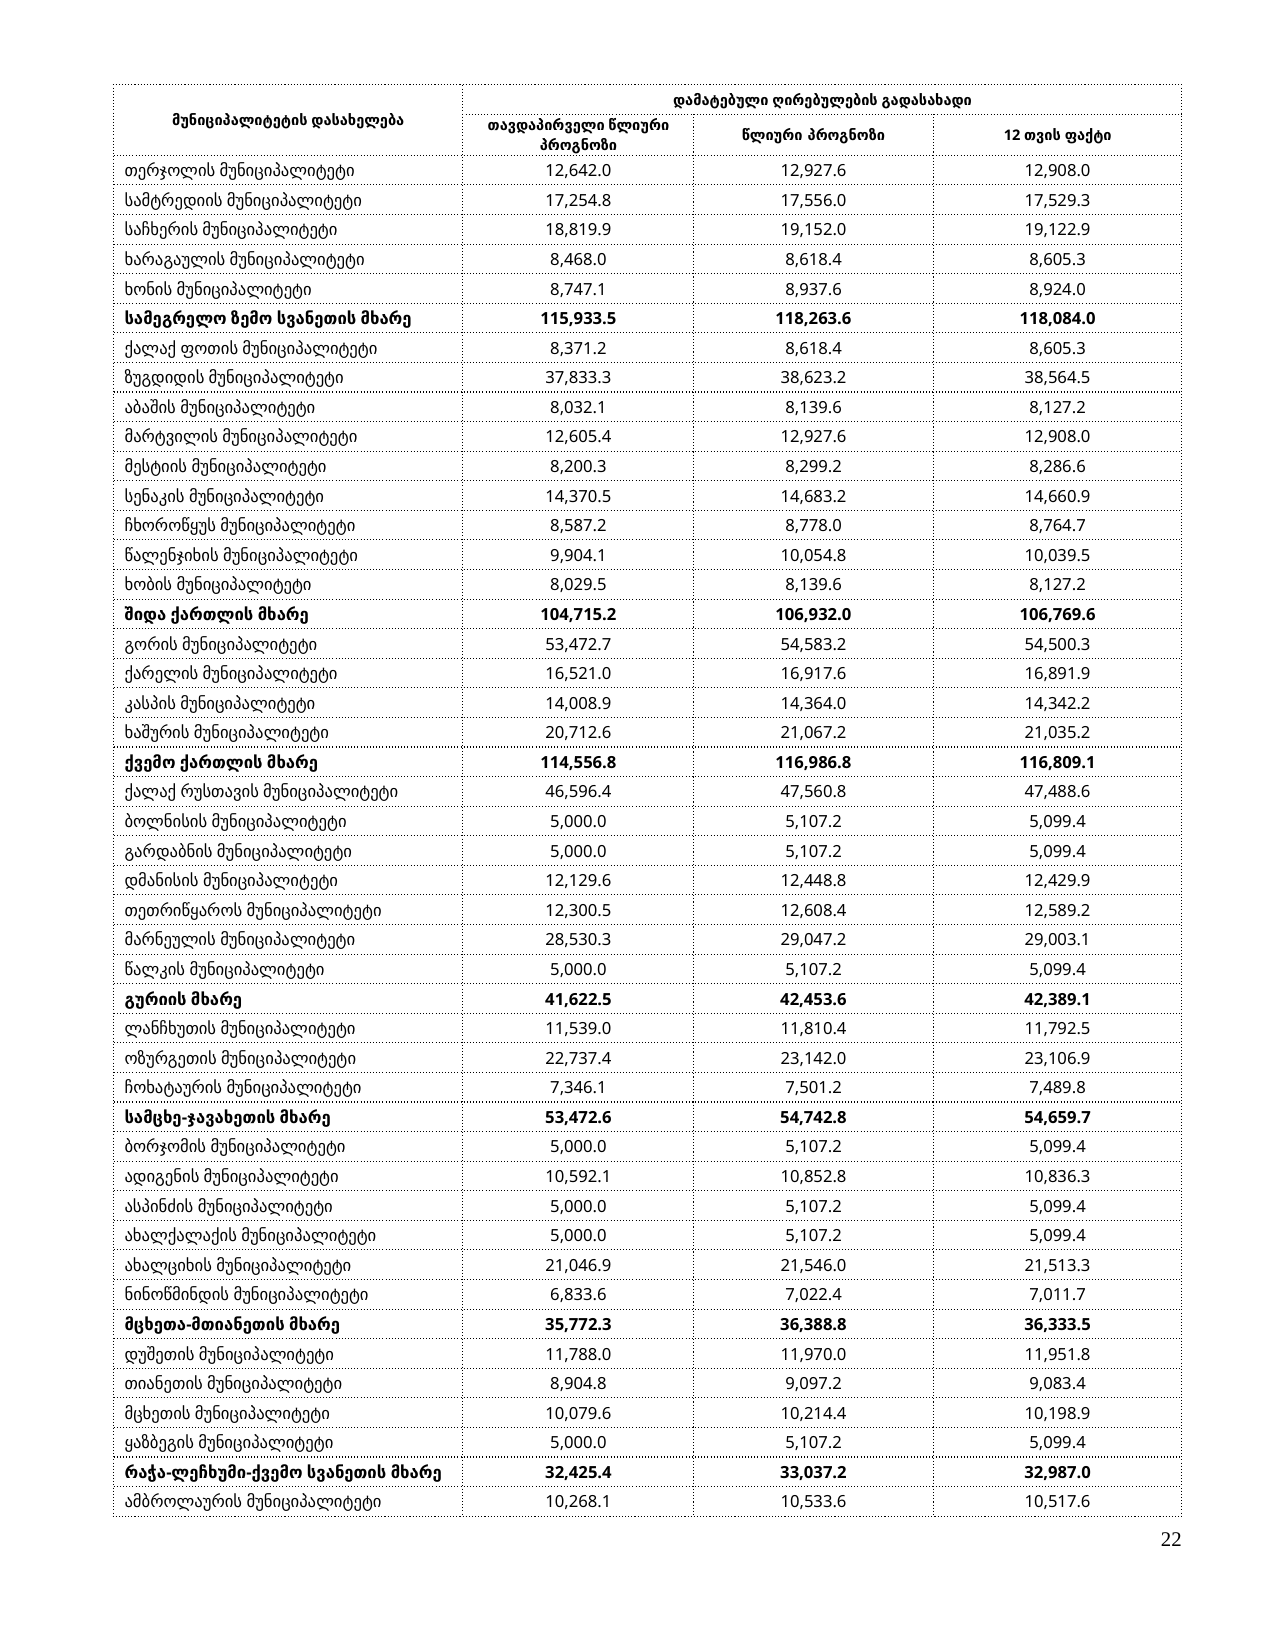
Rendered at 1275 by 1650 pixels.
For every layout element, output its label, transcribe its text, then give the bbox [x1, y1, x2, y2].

table_cell 5,000.0 [463, 1427, 693, 1456]
table_cell 18,819.9 [463, 214, 693, 243]
table_cell 33,037.2 [694, 1456, 933, 1486]
table_cell 28,530.3 [463, 924, 693, 953]
table_cell 11,788.0 [463, 1338, 693, 1368]
table_cell 17,529.3 [933, 184, 1182, 214]
table_cell 7,011.7 [933, 1279, 1182, 1308]
table_cell 11,539.0 [463, 1013, 693, 1042]
table_cell 5,000.0 [463, 1190, 693, 1220]
table_cell 42,389.1 [933, 983, 1182, 1013]
table_cell გორის მუნიციპალიტეტი [113, 628, 463, 658]
table_cell 10,836.3 [933, 1161, 1182, 1190]
table_cell 41,622.5 [463, 983, 693, 1013]
table_cell 38,564.5 [933, 362, 1182, 391]
table_cell 8,587.2 [463, 510, 693, 539]
table_cell თიანეთის მუნიციპალიტეტი [113, 1368, 463, 1397]
table_cell 12,129.6 [463, 865, 693, 894]
table_cell 29,003.1 [933, 924, 1182, 953]
table_cell 17,254.8 [463, 184, 693, 214]
table_cell 11,810.4 [694, 1013, 933, 1042]
table_cell ყაზბეგის მუნიციპალიტეტი [113, 1427, 463, 1456]
table_cell 22,737.4 [463, 1042, 693, 1072]
table_cell ჩოხატაურის მუნიციპალიტეტი [113, 1072, 463, 1101]
table_cell მცხეთა-მთიანეთის მხარე [113, 1309, 463, 1338]
table_cell ნინოწმინდის მუნიციპალიტეტი [113, 1279, 463, 1308]
table_cell ასპინძის მუნიციპალიტეტი [113, 1190, 463, 1220]
table_cell მარტვილის მუნიციპალიტეტი [113, 421, 463, 451]
table_cell 54,583.2 [694, 628, 933, 658]
table_cell 106,769.6 [933, 599, 1182, 628]
table_cell 21,035.2 [933, 717, 1182, 746]
table_cell ლანჩხუთის მუნიციპალიტეტი [113, 1013, 463, 1042]
table_cell 5,107.2 [694, 806, 933, 835]
table_cell თავდაპირველი წლიური პროგნოზი [463, 114, 693, 155]
table_cell 21,546.0 [694, 1249, 933, 1279]
table_cell 7,346.1 [463, 1072, 693, 1101]
table_cell 6,833.6 [463, 1279, 693, 1308]
table_cell 23,142.0 [694, 1042, 933, 1072]
table_cell 8,127.2 [933, 391, 1182, 421]
table_cell 5,000.0 [463, 806, 693, 835]
table_cell წალენჯიხის მუნიციპალიტეტი [113, 539, 463, 569]
table_cell 8,747.1 [463, 273, 693, 303]
table_cell 12,608.4 [694, 894, 933, 924]
table_cell 8,032.1 [463, 391, 693, 421]
table_cell 16,917.6 [694, 658, 933, 687]
table_cell 10,198.9 [933, 1397, 1182, 1427]
table_cell 19,122.9 [933, 214, 1182, 243]
table_cell 5,000.0 [463, 954, 693, 983]
table_cell 47,488.6 [933, 776, 1182, 806]
table_cell 5,107.2 [694, 1190, 933, 1220]
table_cell მცხეთის მუნიციპალიტეტი [113, 1397, 463, 1427]
table_cell 114,556.8 [463, 746, 693, 776]
table_cell სენაკის მუნიციპალიტეტი [113, 480, 463, 510]
table_cell 10,268.1 [463, 1486, 693, 1516]
table_cell 9,083.4 [933, 1368, 1182, 1397]
table_cell 12,927.6 [694, 421, 933, 451]
table_cell დმანისის მუნიციპალიტეტი [113, 865, 463, 894]
table_cell 32,425.4 [463, 1456, 693, 1486]
table_cell 8,764.7 [933, 510, 1182, 539]
table_cell 8,139.6 [694, 569, 933, 598]
table_cell 10,533.6 [694, 1486, 933, 1516]
table_cell მესტიის მუნიციპალიტეტი [113, 451, 463, 480]
table_cell ჩხოროწყუს მუნიციპალიტეტი [113, 510, 463, 539]
table_cell 8,468.0 [463, 244, 693, 273]
table_cell 5,099.4 [933, 806, 1182, 835]
table_cell 53,472.7 [463, 628, 693, 658]
table_cell 104,715.2 [463, 599, 693, 628]
table_cell 7,022.4 [694, 1279, 933, 1308]
table_cell 14,364.0 [694, 687, 933, 717]
table_cell კასპის მუნიციპალიტეტი [113, 687, 463, 717]
table_cell 8,371.2 [463, 332, 693, 362]
table_cell 14,342.2 [933, 687, 1182, 717]
table_cell 8,127.2 [933, 569, 1182, 598]
table_cell 8,937.6 [694, 273, 933, 303]
table_cell 36,388.8 [694, 1309, 933, 1338]
table_cell 47,560.8 [694, 776, 933, 806]
table_cell 11,792.5 [933, 1013, 1182, 1042]
table_cell 116,986.8 [694, 746, 933, 776]
table_cell 10,852.8 [694, 1161, 933, 1190]
table_cell 16,891.9 [933, 658, 1182, 687]
table_cell 12,908.0 [933, 421, 1182, 451]
table_cell 116,809.1 [933, 746, 1182, 776]
table_cell 5,099.4 [933, 954, 1182, 983]
table_cell 106,932.0 [694, 599, 933, 628]
table_cell ბორჯომის მუნიციპალიტეტი [113, 1131, 463, 1161]
table_cell 12,429.9 [933, 865, 1182, 894]
table_cell 5,107.2 [694, 1427, 933, 1456]
table_cell 5,107.2 [694, 1131, 933, 1161]
table_cell 35,772.3 [463, 1309, 693, 1338]
table_cell ახალქალაქის მუნიციპალიტეტი [113, 1220, 463, 1249]
table_cell 8,286.6 [933, 451, 1182, 480]
table_cell 5,099.4 [933, 835, 1182, 865]
table_cell 21,513.3 [933, 1249, 1182, 1279]
table_cell 12 თვის ფაქტი [933, 114, 1182, 155]
table_cell 11,970.0 [694, 1338, 933, 1368]
table_cell 14,683.2 [694, 480, 933, 510]
table_header დამატებული ღირებულების გადასახადი [463, 84, 1182, 114]
table_cell 8,139.6 [694, 391, 933, 421]
table_cell 10,039.5 [933, 539, 1182, 569]
table_cell 37,833.3 [463, 362, 693, 391]
table_cell 12,300.5 [463, 894, 693, 924]
table_cell 19,152.0 [694, 214, 933, 243]
table_cell 10,214.4 [694, 1397, 933, 1427]
table_cell ამბროლაურის მუნიციპალიტეტი [113, 1486, 463, 1516]
table_cell 11,951.8 [933, 1338, 1182, 1368]
table_cell 12,448.8 [694, 865, 933, 894]
table_cell 21,046.9 [463, 1249, 693, 1279]
table_cell 10,079.6 [463, 1397, 693, 1427]
table_cell 118,084.0 [933, 303, 1182, 332]
table_cell ქალაქ ფოთის მუნიციპალიტეტი [113, 332, 463, 362]
table_cell 20,712.6 [463, 717, 693, 746]
table_cell ქარელის მუნიციპალიტეტი [113, 658, 463, 687]
table_cell 32,987.0 [933, 1456, 1182, 1486]
table_cell 54,500.3 [933, 628, 1182, 658]
table_cell 5,099.4 [933, 1220, 1182, 1249]
table_cell 36,333.5 [933, 1309, 1182, 1338]
table_cell 10,592.1 [463, 1161, 693, 1190]
table_cell 21,067.2 [694, 717, 933, 746]
table_cell დუშეთის მუნიციპალიტეტი [113, 1338, 463, 1368]
table_cell 8,904.8 [463, 1368, 693, 1397]
table_cell ხობის მუნიციპალიტეტი [113, 569, 463, 598]
table_cell სამცხე-ჯავახეთის მხარე [113, 1101, 463, 1131]
table_cell ზუგდიდის მუნიციპალიტეტი [113, 362, 463, 391]
table_cell 5,107.2 [694, 1220, 933, 1249]
table_cell 8,299.2 [694, 451, 933, 480]
table_cell 14,008.9 [463, 687, 693, 717]
table_cell 46,596.4 [463, 776, 693, 806]
table_cell რაჭა-ლეჩხუმი-ქვემო სვანეთის მხარე [113, 1456, 463, 1486]
table_cell 5,000.0 [463, 1131, 693, 1161]
table_cell 54,742.8 [694, 1101, 933, 1131]
table_cell ხონის მუნიციპალიტეტი [113, 273, 463, 303]
table_cell ოზურგეთის მუნიციპალიტეტი [113, 1042, 463, 1072]
table_cell 10,054.8 [694, 539, 933, 569]
table_cell ქვემო ქართლის მხარე [113, 746, 463, 776]
table_cell 5,099.4 [933, 1190, 1182, 1220]
table_cell გარდაბნის მუნიციპალიტეტი [113, 835, 463, 865]
table_cell 14,660.9 [933, 480, 1182, 510]
table_cell ადიგენის მუნიციპალიტეტი [113, 1161, 463, 1190]
table_cell თერჯოლის მუნიციპალიტეტი [113, 155, 463, 184]
table_cell 8,605.3 [933, 332, 1182, 362]
table_cell 5,099.4 [933, 1131, 1182, 1161]
table_cell ხარაგაულის მუნიციპალიტეტი [113, 244, 463, 273]
table_cell 16,521.0 [463, 658, 693, 687]
table_cell 115,933.5 [463, 303, 693, 332]
table_cell 54,659.7 [933, 1101, 1182, 1131]
table_cell 23,106.9 [933, 1042, 1182, 1072]
table_cell შიდა ქართლის მხარე [113, 599, 463, 628]
table_cell 8,029.5 [463, 569, 693, 598]
table_cell 9,904.1 [463, 539, 693, 569]
table_cell 29,047.2 [694, 924, 933, 953]
table_cell 12,927.6 [694, 155, 933, 184]
table_header მუნიციპალიტეტის დასახელება [113, 84, 463, 155]
table_cell 5,107.2 [694, 954, 933, 983]
table_cell სამეგრელო ზემო სვანეთის მხარე [113, 303, 463, 332]
table_cell ბოლნისის მუნიციპალიტეტი [113, 806, 463, 835]
table_cell 5,099.4 [933, 1427, 1182, 1456]
table_cell მარნეულის მუნიციპალიტეტი [113, 924, 463, 953]
table_cell 12,605.4 [463, 421, 693, 451]
table_cell 42,453.6 [694, 983, 933, 1013]
table_cell 7,501.2 [694, 1072, 933, 1101]
table_cell გურიის მხარე [113, 983, 463, 1013]
table_cell 9,097.2 [694, 1368, 933, 1397]
table_cell 8,618.4 [694, 244, 933, 273]
table_cell ახალციხის მუნიციპალიტეტი [113, 1249, 463, 1279]
table_cell 5,107.2 [694, 835, 933, 865]
table_cell 10,517.6 [933, 1486, 1182, 1516]
table_cell 53,472.6 [463, 1101, 693, 1131]
table_cell 8,778.0 [694, 510, 933, 539]
table_cell 5,000.0 [463, 835, 693, 865]
table_cell 7,489.8 [933, 1072, 1182, 1101]
table_cell თეთრიწყაროს მუნიციპალიტეტი [113, 894, 463, 924]
table_cell 12,908.0 [933, 155, 1182, 184]
table_cell აბაშის მუნიციპალიტეტი [113, 391, 463, 421]
table_cell 8,605.3 [933, 244, 1182, 273]
table_cell 8,618.4 [694, 332, 933, 362]
table_cell 8,200.3 [463, 451, 693, 480]
table_cell ხაშურის მუნიციპალიტეტი [113, 717, 463, 746]
table_cell სამტრედიის მუნიციპალიტეტი [113, 184, 463, 214]
table_cell ქალაქ რუსთავის მუნიციპალიტეტი [113, 776, 463, 806]
table_cell 17,556.0 [694, 184, 933, 214]
table_cell 8,924.0 [933, 273, 1182, 303]
table_cell საჩხერის მუნიციპალიტეტი [113, 214, 463, 243]
table_cell 14,370.5 [463, 480, 693, 510]
table_cell 12,642.0 [463, 155, 693, 184]
table_cell წალკის მუნიციპალიტეტი [113, 954, 463, 983]
table_cell 12,589.2 [933, 894, 1182, 924]
table_cell 38,623.2 [694, 362, 933, 391]
table_cell წლიური პროგნოზი [694, 114, 933, 155]
table_cell 5,000.0 [463, 1220, 693, 1249]
table_cell 118,263.6 [694, 303, 933, 332]
